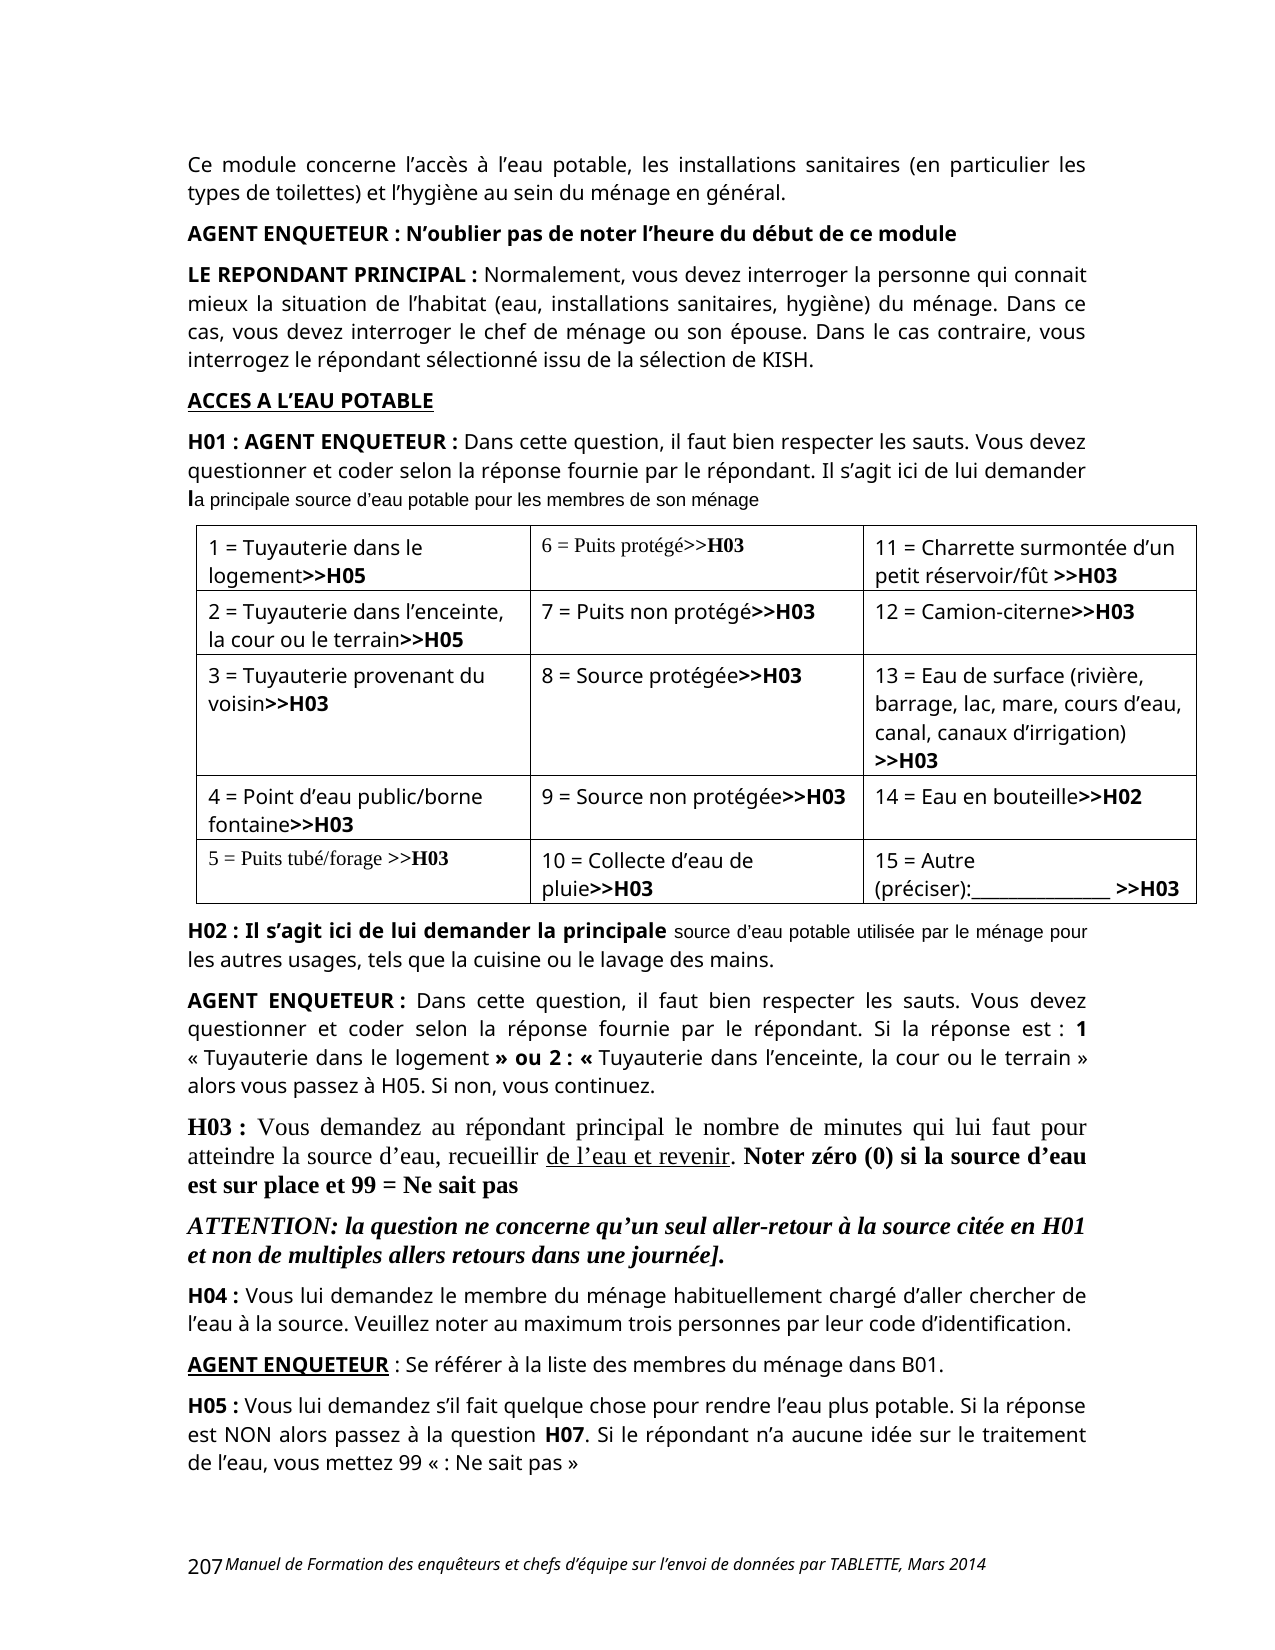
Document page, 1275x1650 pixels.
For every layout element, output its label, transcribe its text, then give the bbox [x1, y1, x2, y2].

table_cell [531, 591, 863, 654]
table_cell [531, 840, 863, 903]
text H03 : Vous demandez au répondant principal le nombre de minutes qui lui faut pour atteindre la source d’eau, recueillir de l’eau et revenir. Noter zéro (0) si la source d’eau est sur place et 99 = Ne sait pas [187, 1112, 1087, 1198]
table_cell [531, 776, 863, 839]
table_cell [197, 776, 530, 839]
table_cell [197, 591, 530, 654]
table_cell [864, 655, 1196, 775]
text ATTENTION: la question ne concerne qu’un seul aller-retour à la source citée en H01 et non de multiples allers retours dans une journée]. [187, 1211, 1087, 1268]
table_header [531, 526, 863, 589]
text LE REPONDANT PRINCIPAL : Normalement, vous devez interroger la personne qui connait mieux la situation de l’habitat (eau, installations sanitaires, hygiène) du ménage. Dans ce cas, vous devez interroger le chef de ménage ou son épouse. Dans le cas contraire, vous interrogez le répondant sélectionné issu de la sélection de KISH. [187, 260, 1087, 374]
text H05 : Vous lui demandez s’il fait quelque chose pour rendre l’eau plus potable. Si la réponse est NON alors passez à la question H07. Si le répondant n’a aucune idée sur le traitement de l’eau, vous mettez 99 « : Ne sait pas » [187, 1391, 1087, 1477]
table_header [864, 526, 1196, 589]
text AGENT ENQUETEUR : N’oublier pas de noter l’heure du début de ce module [187, 219, 1087, 248]
text AGENT ENQUETEUR : Dans cette question, il faut bien respecter les sauts. Vous devez questionner et coder selon la réponse fournie par le répondant. Si la réponse est : 1 « Tuyauterie dans le logement » ou 2 : « Tuyauterie dans l’enceinte, la cour ou le terrain » alors vous passez à H05. Si non, vous continuez. [187, 986, 1087, 1100]
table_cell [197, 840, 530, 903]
text H04 : Vous lui demandez le membre du ménage habituellement chargé d’aller chercher de l’eau à la source. Veuillez noter au maximum trois personnes par leur code d’identification. [187, 1281, 1087, 1338]
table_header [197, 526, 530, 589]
text H02 : Il s’agit ici de lui demander la principale source d’eau potable utilisée par le ménage pour les autres usages, tels que la cuisine ou le lavage des mains. [187, 917, 1087, 973]
text AGENT ENQUETEUR : Se référer à la liste des membres du ménage dans B01. [187, 1350, 1087, 1379]
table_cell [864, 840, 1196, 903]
text H01 : AGENT ENQUETEUR : Dans cette question, il faut bien respecter les sauts. Vous devez questionner et coder selon la réponse fournie par le répondant. Il s’agit ici de lui demander la principale source d’eau potable pour les membres de son ménage [187, 427, 1087, 513]
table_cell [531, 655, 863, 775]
text Ce module concerne l’accès à l’eau potable, les installations sanitaires (en particulier les types de toilettes) et l’hygiène au sein du ménage en général. [187, 150, 1087, 207]
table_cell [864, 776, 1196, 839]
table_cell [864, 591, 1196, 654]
text ACCES A L’EAU POTABLE [187, 387, 1087, 415]
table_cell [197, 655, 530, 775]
